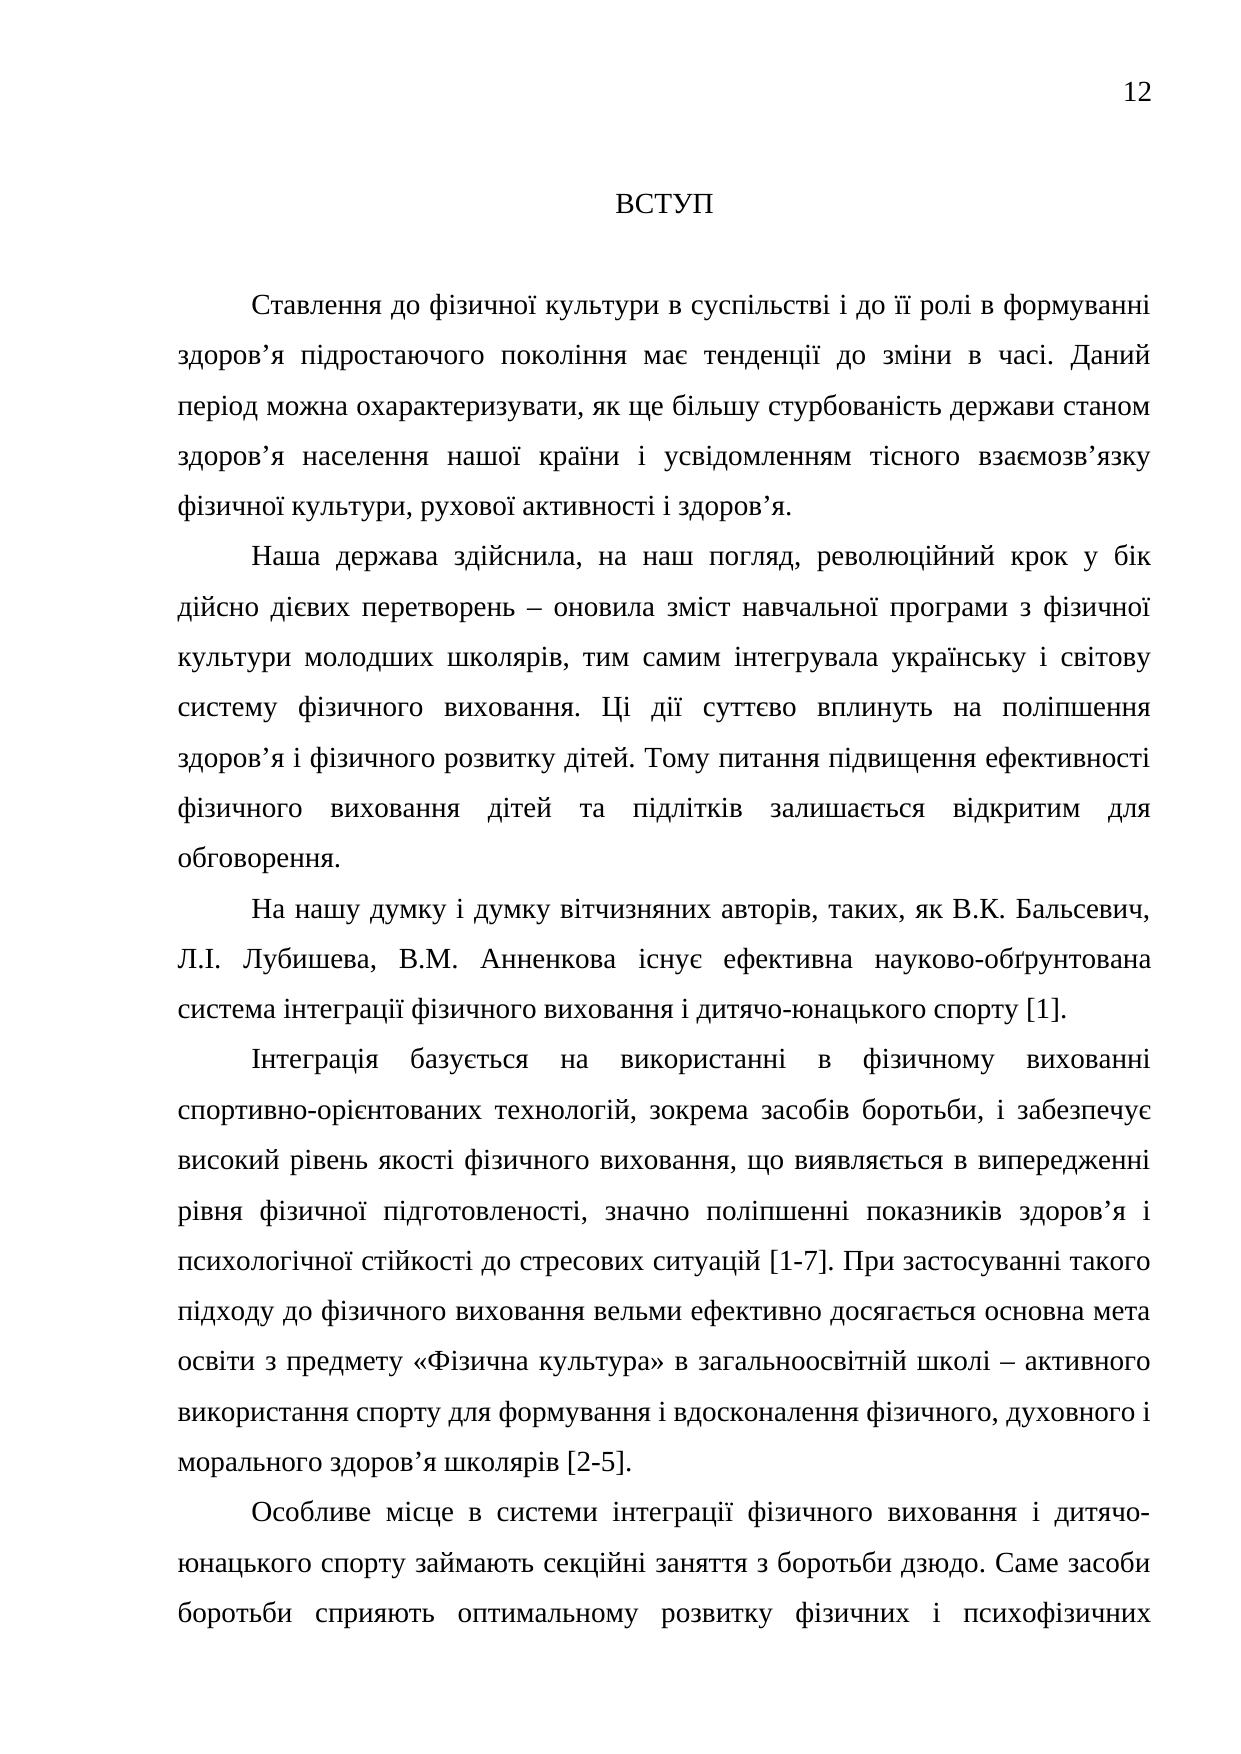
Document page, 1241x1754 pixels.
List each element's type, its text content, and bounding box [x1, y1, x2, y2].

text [177, 1494, 1152, 1629]
text Ставлення до фізичної культури в суспільстві і до її ролі в формуванні здоров’я підростаючого покоління має тенденції до зміни в часі. Даний період можна охарактеризувати, як ще більшу стурбованість держави станом здоров’я населення нашої країни і усвідомленням тісного взаємозв’язку фізичної культури, рухової активності і здоров’я. [177, 287, 1152, 522]
text Наша держава здійснила, на наш погляд, революційний крок у бік дійсно дієвих перетворень – оновила зміст навчальної програми з фізичної культури молодших школярів, тим самим інтегрувала українську і світову систему фізичного виховання. Ці дії суттєво вплинуть на поліпшення здоров’я і фізичного розвитку дітей. Тому питання підвищення ефективності фізичного виховання дітей та підлітків залишається відкритим для обговорення. [177, 538, 1152, 874]
text Інтеграція базується на використанні в фізичному вихованні спортивно-орієнтованих технологій, зокрема засобів боротьби, і забезпечує високий рівень якості фізичного виховання, що виявляється в випередженні рівня фізичної підготовленості, значно поліпшенні показників здоров’я і психологічної стійкості до стресових ситуацій [1-7]. При застосуванні такого підходу до фізичного виховання вельми ефективно досягається основна мета освіти з предмету «Фізична культура» в загальноосвітній школі – активного використання спорту для формування і вдосконалення фізичного, духовного і морального здоров’я школярів [2-5]. [177, 1042, 1152, 1478]
text ВСТУП [177, 186, 1152, 220]
text На нашу думку і думку вітчизняних авторів, таких, як В.К. Бальсевич, Л.І. Лубишева, В.М. Анненкова існує ефективна науково-обґрунтована система інтеграції фізичного виховання і дитячо-юнацького спорту [1]. [177, 891, 1152, 1025]
